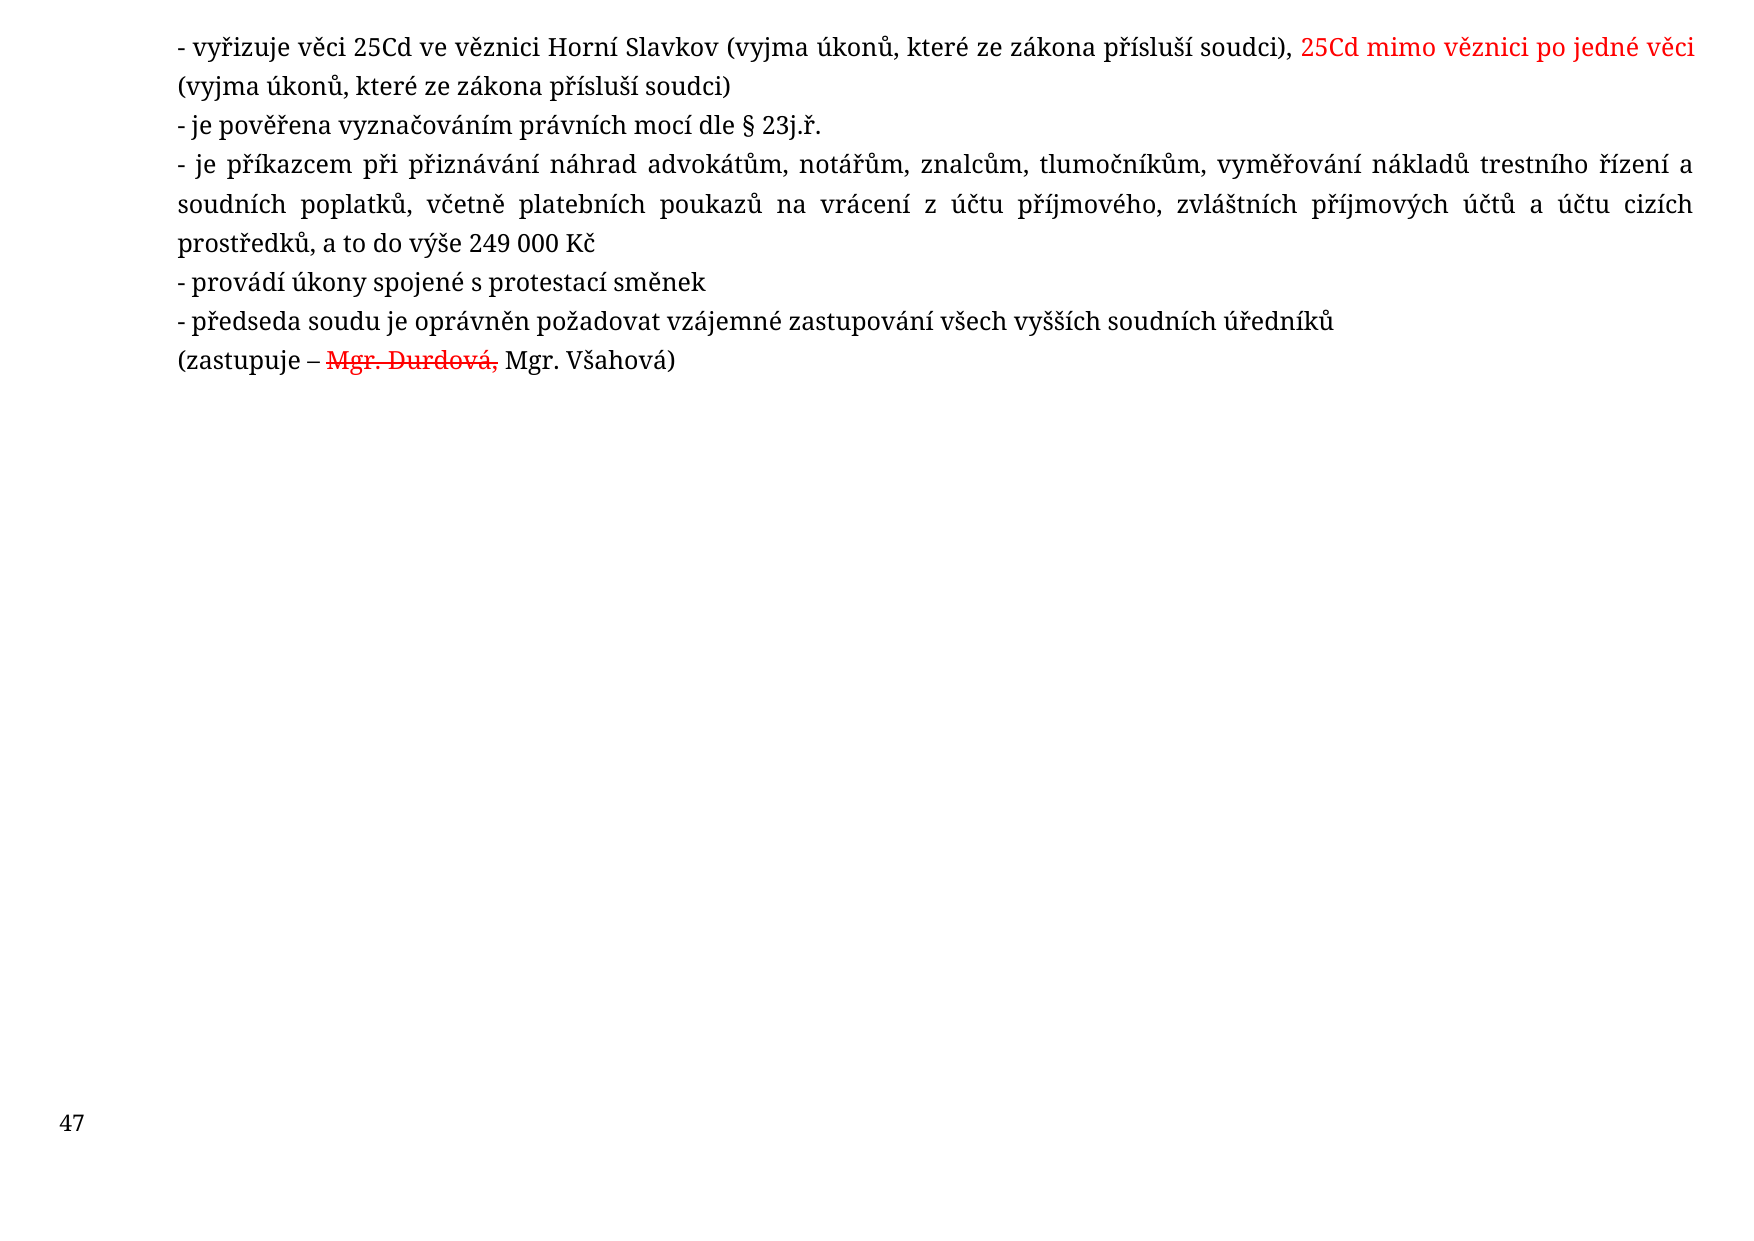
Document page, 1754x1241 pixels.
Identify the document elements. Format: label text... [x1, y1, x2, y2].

text - je pověřena vyznačováním právních mocí dle § 23j.ř. [177, 108, 1695, 142]
text (zastupuje – Mgr. Durdová, Mgr. Všahová) [177, 343, 1695, 377]
text - je příkazcem při přiznávání náhrad advokátům, notářům, znalcům, tlumočníkům, vyměřování nákladů trestního řízení a soudních poplatků, včetně platebních poukazů na vrácení z účtu příjmového, zvláštních příjmových účtů a účtu cizích prostředků, a to do výše 249 000 Kč [177, 147, 1695, 259]
text - předseda soudu je oprávněn požadovat vzájemné zastupování všech vyšších soudních úředníků [177, 304, 1695, 338]
text - vyřizuje věci 25Cd ve věznici Horní Slavkov (vyjma úkonů, které ze zákona přísluší soudci), 25Cd mimo věznici po jedné věci (vyjma úkonů, které ze zákona přísluší soudci) [177, 29, 1695, 103]
text - provádí úkony spojené s protestací směnek [177, 264, 1695, 299]
